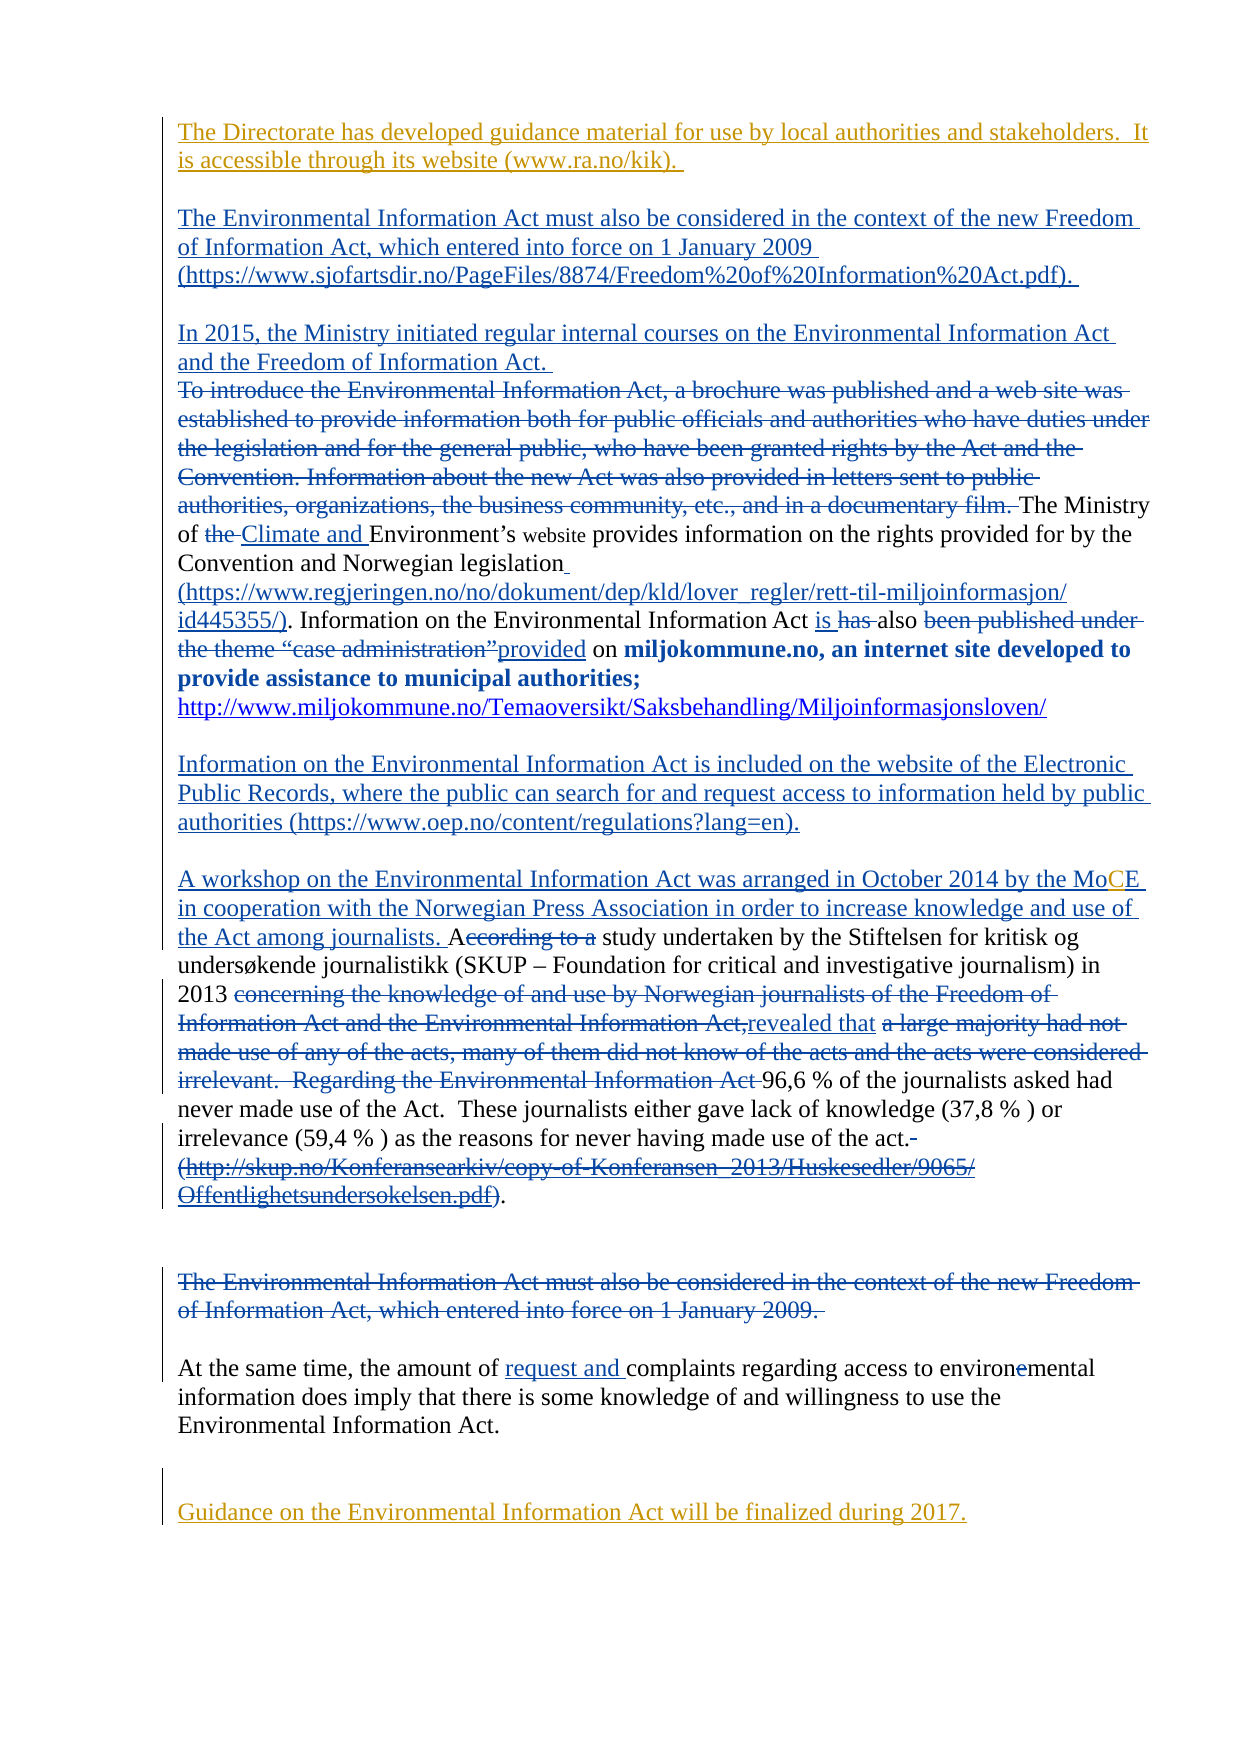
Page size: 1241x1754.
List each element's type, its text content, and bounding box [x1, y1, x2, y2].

text A study undertaken by the Stiftelsen for kritisk og undersøkende journalistikk (SKUP – Foundation for critical and investigative journalism) in 2013 96,6 % of the journalists asked had never made use of the Act. These journalists either gave lack of knowledge (37,8 % ) or irrelevance (59,4 % ) as the reasons for never having made use of the act.. [177, 864, 1152, 1209]
text At the same time, the amount of complaints regarding access to environmental information does imply that there is some knowledge of and willingness to use the Environmental Information Act. [177, 1353, 1152, 1439]
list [177, 117, 1152, 174]
text The Ministry of Environment’s website provides information on the rights provided for by the Convention and Norwegian legislation. Information on the Environmental Information Act also on miljokommune.no, an internet site developed to provide assistance to municipal authorities; http://www.miljokommune.no/Temaoversikt/Saksbehandling/Miljoinformasjonsloven/ [177, 375, 1152, 720]
